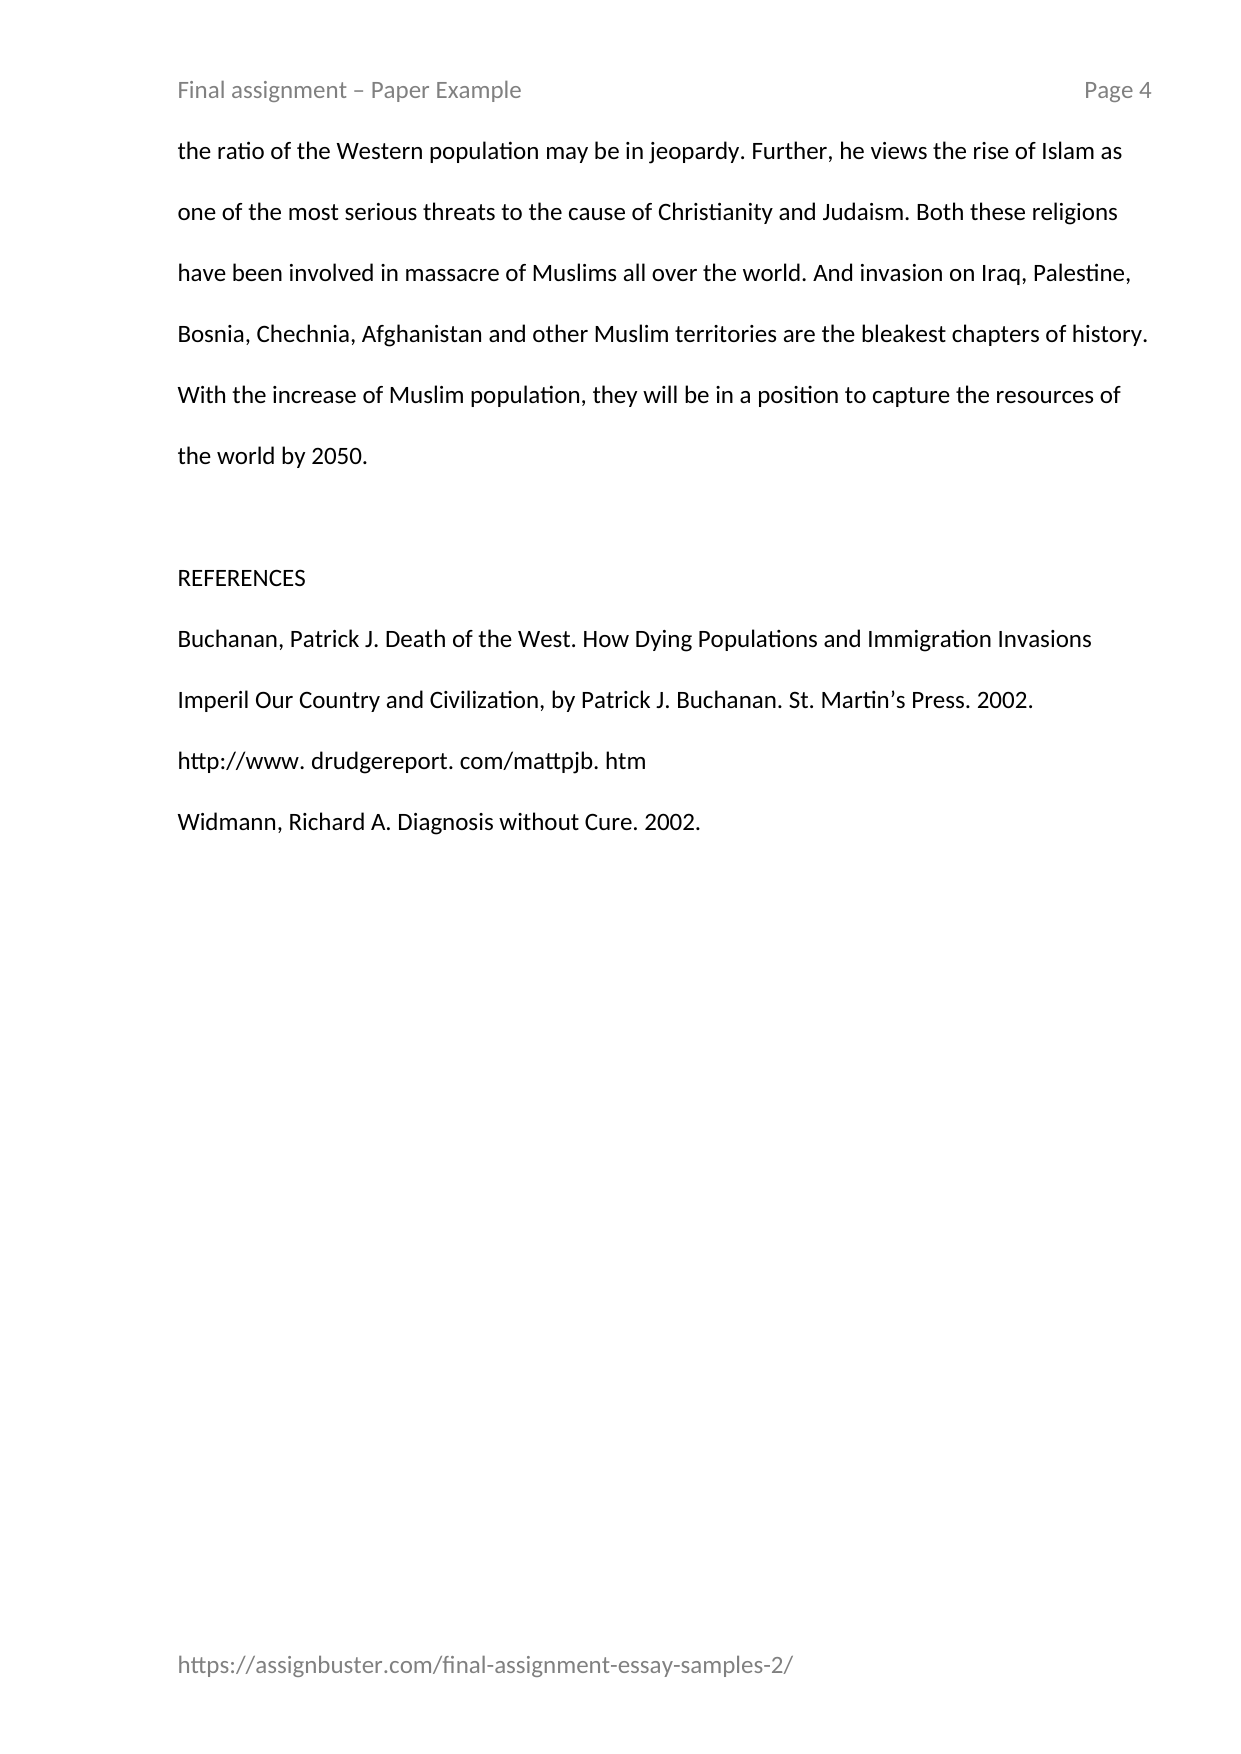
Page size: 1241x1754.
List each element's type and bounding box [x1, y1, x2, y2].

text [177, 135, 1152, 837]
